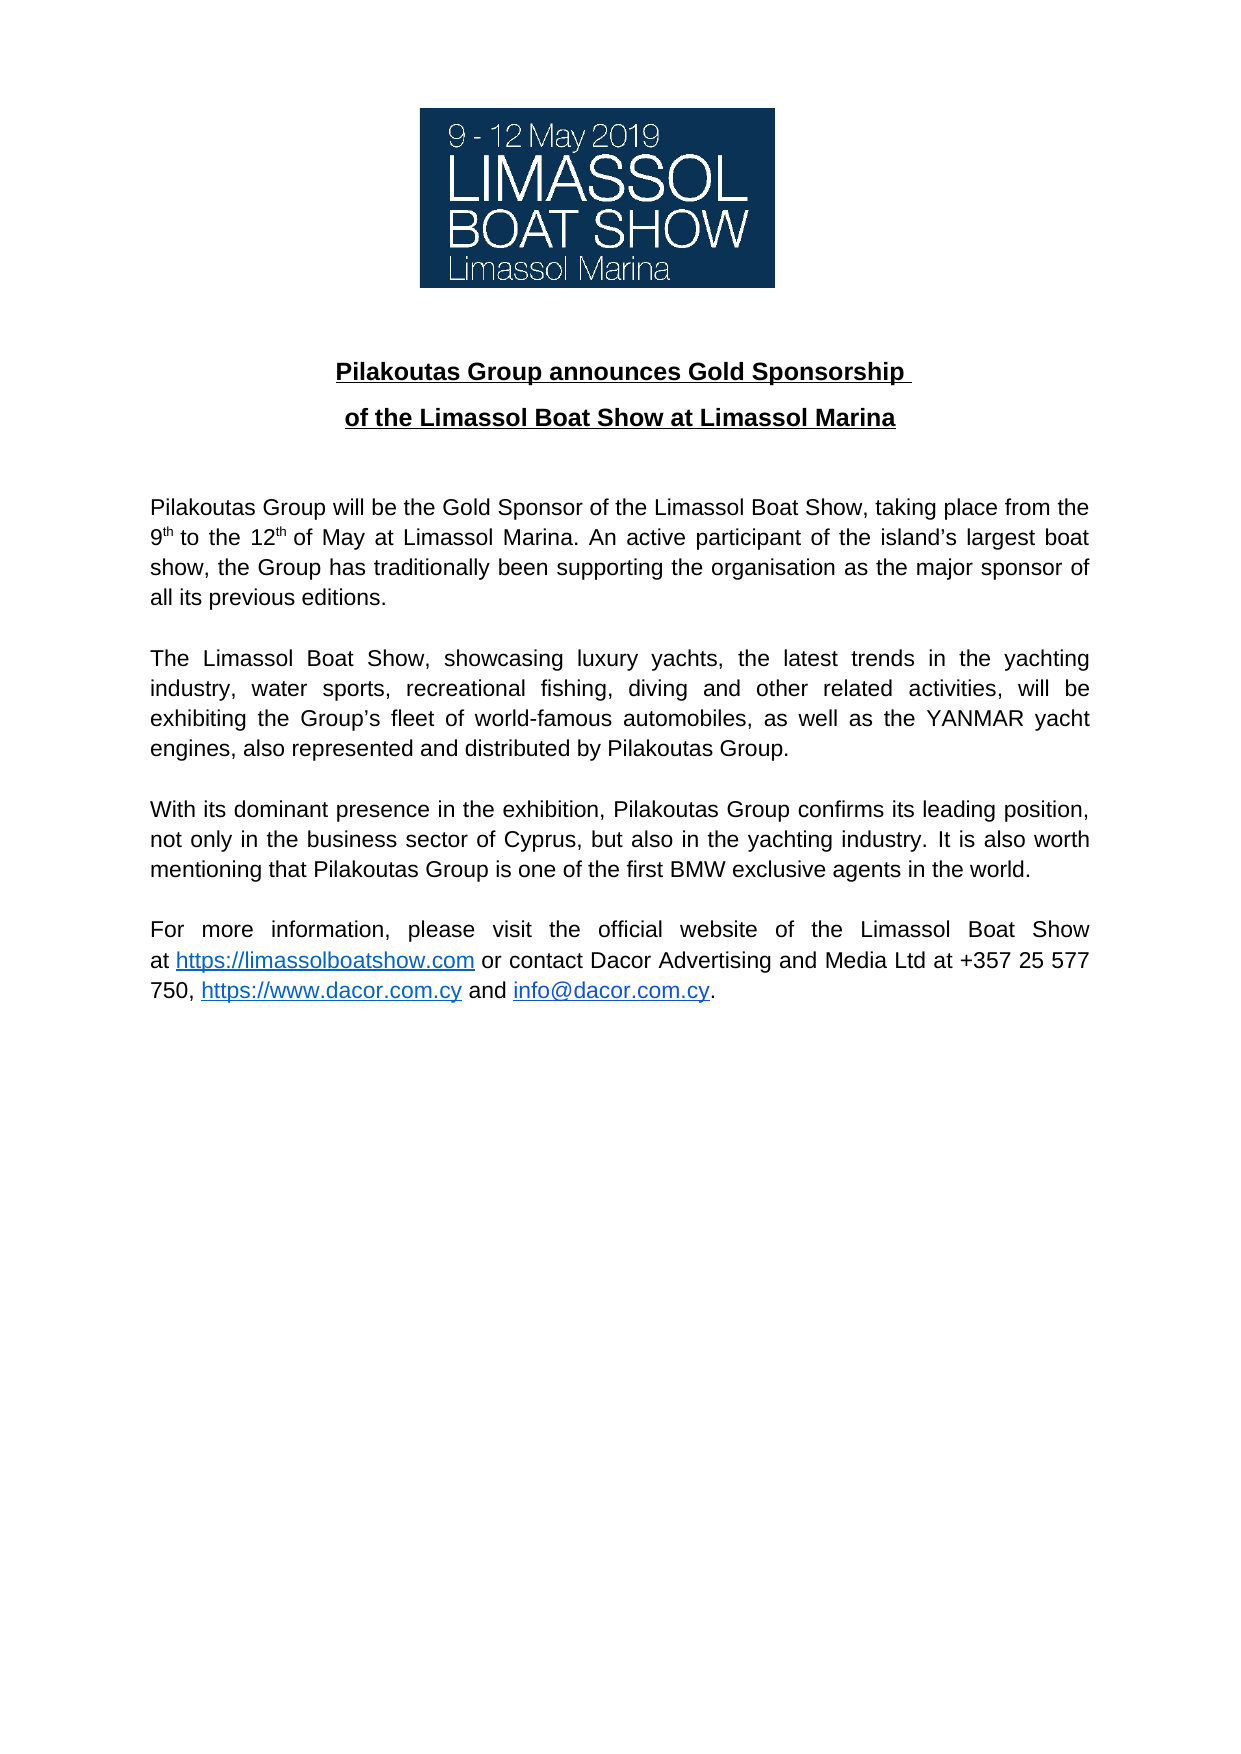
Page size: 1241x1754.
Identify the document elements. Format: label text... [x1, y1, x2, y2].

picture [418, 108, 775, 286]
text With its dominant presence in the exhibition, Pilakoutas Group confirms its leading position, not only in the business sector of Cyprus, but also in the yachting industry. It is also worth mentioning that Pilakoutas Group is one of the first BMW exclusive agents in the world. [150, 796, 1090, 882]
text The Limassol Boat Show, showcasing luxury yachts, the latest trends in the yachting industry, water sports, recreational fishing, diving and other related activities, will be exhibiting the Group’s fleet of world-famous automobiles, as well as the YANMAR yacht engines, also represented and distributed by Pilakoutas Group. [150, 644, 1090, 761]
text Pilakoutas Group will be the Gold Sponsor of the Limassol Boat Show, taking place from the 9th to the 12th of May at Limassol Marina. An active participant of the island’s largest boat show, the Group has traditionally been supporting the organisation as the major sponsor of all its previous editions. [150, 493, 1090, 610]
text of the Limassol Boat Show at Limassol Marina [150, 403, 1090, 431]
text For more information, please visit the official website of the Limassol Boat Show at https://limassolboatshow.com or contact Dacor Advertising and Media Ltd at +357 25 577 750, https://www.dacor.com.cy and info@dacor.com.cy. [150, 916, 1090, 1003]
text Pilakoutas Group announces Gold Sponsorship [150, 357, 1090, 386]
